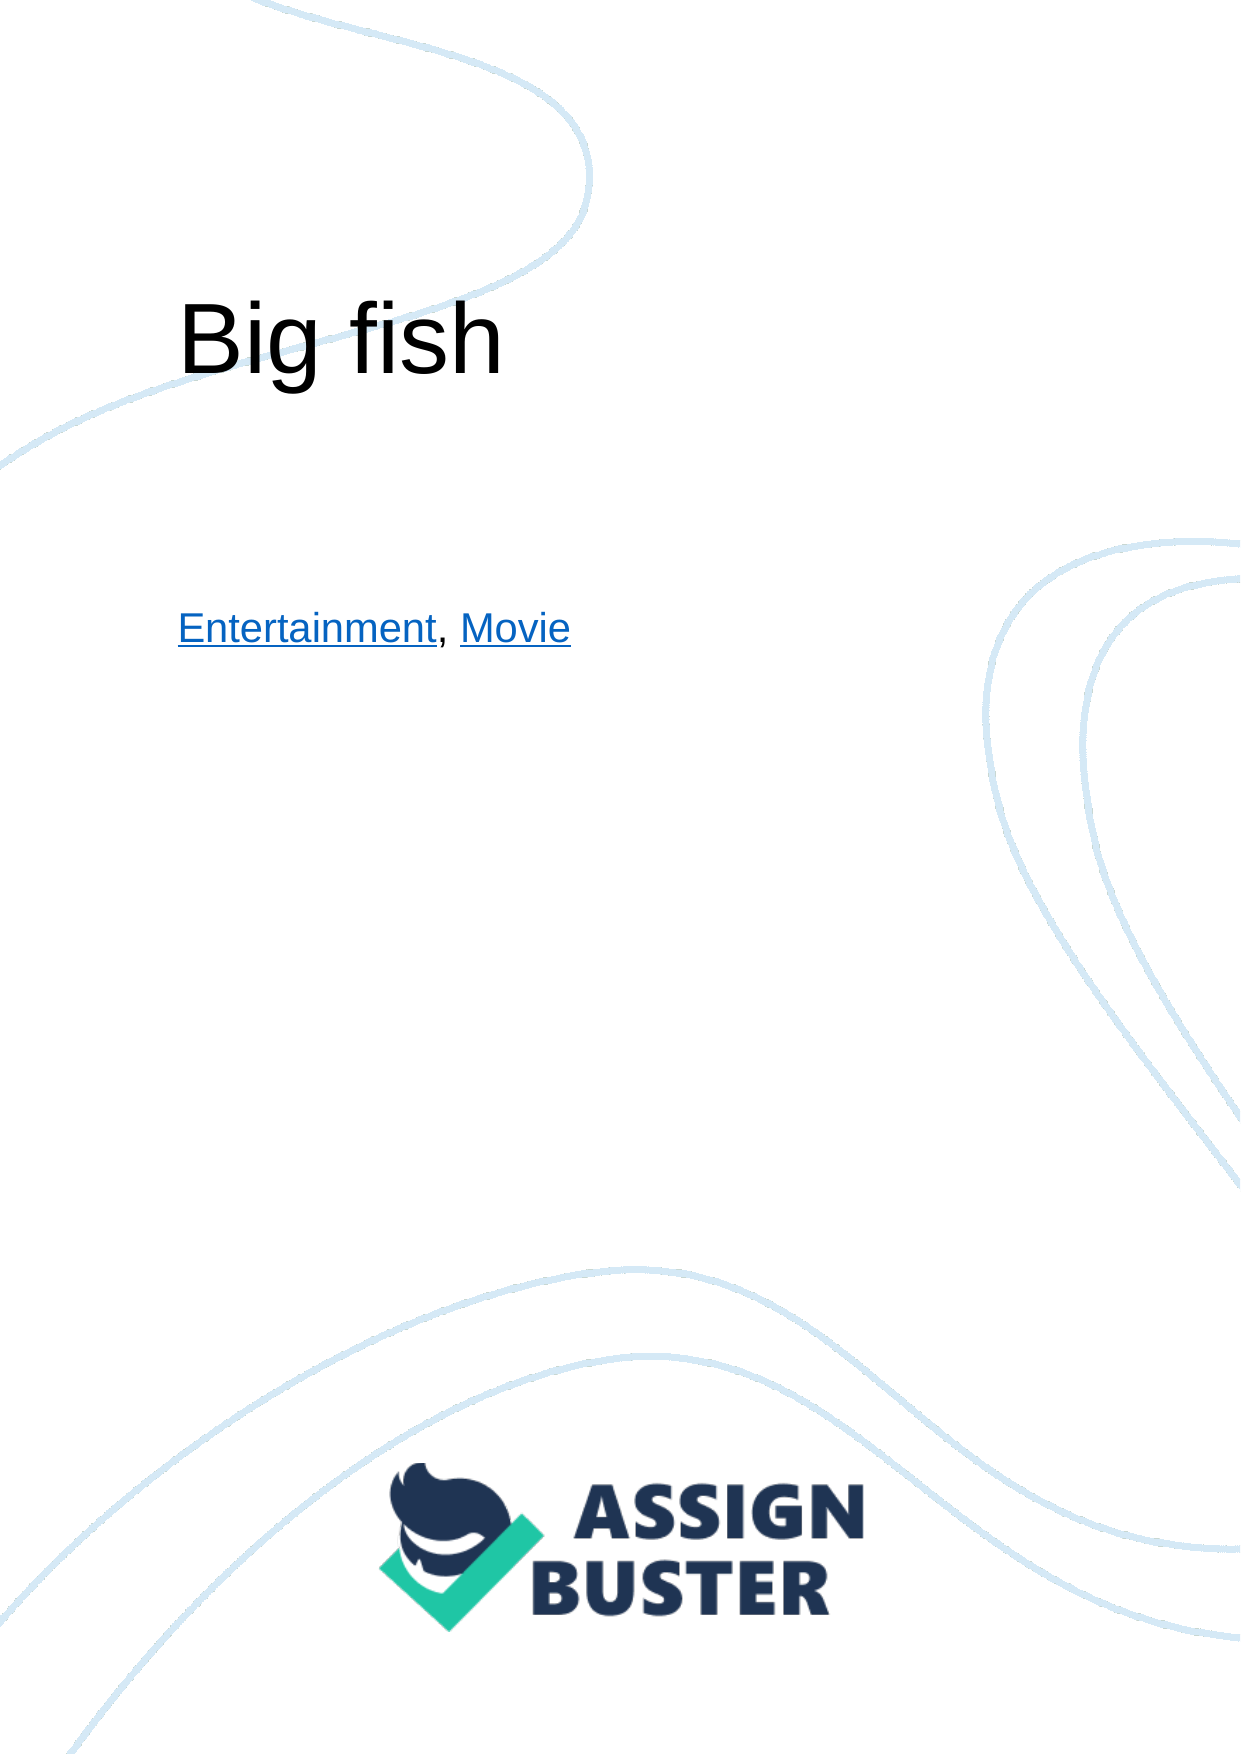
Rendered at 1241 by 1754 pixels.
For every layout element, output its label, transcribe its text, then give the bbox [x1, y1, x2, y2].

picture [0, 0, 1241, 1754]
subtitle Big fish [177, 279, 1152, 394]
text Entertainment, Movie [177, 604, 1152, 652]
